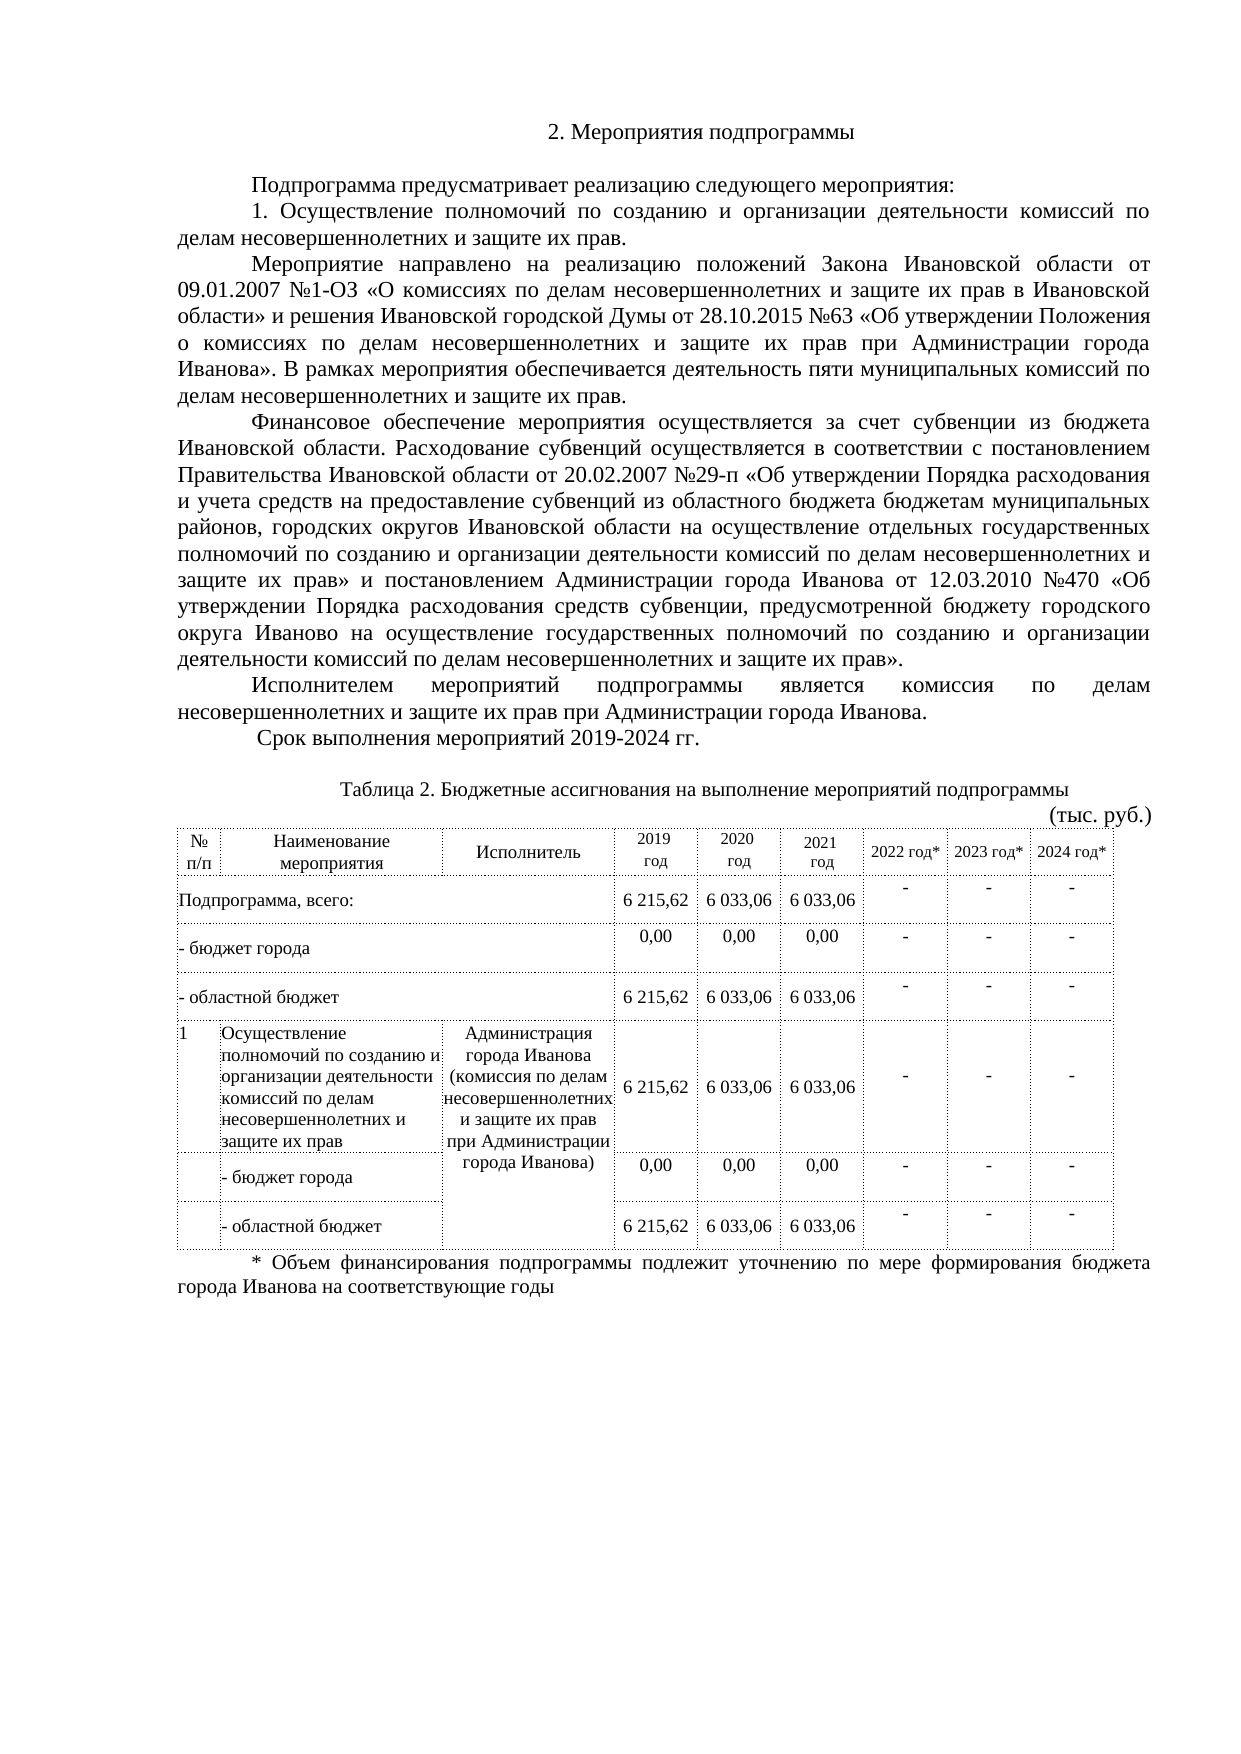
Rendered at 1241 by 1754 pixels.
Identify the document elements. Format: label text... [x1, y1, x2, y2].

table_cell 6 033,06 [781, 972, 864, 1020]
text (тыс. руб.) [177, 801, 1152, 827]
table_cell 0,00 [698, 1152, 781, 1201]
table_cell Администрация города Иванова (комиссия по делам несовершеннолетних и защите их прав при Администрации города Иванова) [443, 1020, 614, 1249]
table_cell 6 033,06 [781, 875, 864, 923]
table_cell - [864, 923, 947, 972]
table_cell 6 033,06 [781, 1020, 864, 1152]
table_cell 0,00 [781, 923, 864, 972]
table_cell 6 033,06 [781, 1201, 864, 1249]
table_cell Подпрограмма, всего: [178, 875, 614, 923]
text * Объем финансирования подпрограммы подлежит уточнению по мере формирования бюджета города Иванова на соответствующие годы [177, 1250, 1152, 1298]
table_header 2020 год [698, 828, 781, 875]
table_cell - [947, 923, 1030, 972]
table_cell - [1030, 972, 1113, 1020]
table_cell - [947, 972, 1030, 1020]
table_cell 0,00 [698, 923, 781, 972]
table_cell 6 033,06 [698, 875, 781, 923]
text Подпрограмма предусматривает реализацию следующего мероприятия: [177, 171, 1152, 197]
table_cell - бюджет города [220, 1152, 443, 1201]
table_cell - областной бюджет [220, 1201, 443, 1249]
table_cell Осуществление полномочий по созданию и организации деятельности комиссий по делам несовершеннолетних и защите их прав [220, 1020, 443, 1152]
table_cell - [947, 875, 1030, 923]
table_cell 6 215,62 [614, 1201, 697, 1249]
table_cell - [1030, 1201, 1113, 1249]
table_header 2019 год [614, 828, 697, 875]
table_cell - [947, 1152, 1030, 1201]
table_header № п/п [178, 828, 220, 875]
table_cell - [947, 1020, 1030, 1152]
text Мероприятие направлено на реализацию положений Закона Ивановской области от 09.01.2007 №1-ОЗ «О комиссиях по делам несовершеннолетних и защите их прав в Ивановской области» и решения Ивановской городской Думы от 28.10.2015 №63 «Об утверждении Положения о комиссиях по делам несовершеннолетних и защите их прав при Администрации города Иванова». В рамках мероприятия обеспечивается деятельность пяти муниципальных комиссий по делам несовершеннолетних и защите их прав. [177, 250, 1152, 408]
table_cell - [1030, 1152, 1113, 1201]
table_header Исполнитель [443, 828, 614, 875]
text Таблица 2. Бюджетные ассигнования на выполнение мероприятий подпрограммы [266, 777, 1152, 801]
table_cell - [864, 972, 947, 1020]
table_header 2023 год* [947, 828, 1030, 875]
table_cell - областной бюджет [178, 972, 614, 1020]
table_cell 6 215,62 [614, 972, 697, 1020]
table_cell 0,00 [614, 923, 697, 972]
table_header 2024 год* [1030, 828, 1113, 875]
table_cell 6 033,06 [698, 1201, 781, 1249]
table_cell 6 215,62 [614, 875, 697, 923]
table_header 2022 год* [864, 828, 947, 875]
table_cell - [1030, 923, 1113, 972]
table_cell 6 033,06 [698, 1020, 781, 1152]
table_cell - [864, 875, 947, 923]
text 2. Мероприятия подпрограммы [177, 118, 1152, 144]
table_cell 0,00 [614, 1152, 697, 1201]
table_cell 6 215,62 [614, 1020, 697, 1152]
table_cell [178, 1201, 220, 1249]
table_cell - [1030, 1020, 1113, 1152]
text 1. Осуществление полномочий по созданию и организации деятельности комиссий по делам несовершеннолетних и защите их прав. [177, 197, 1152, 250]
table_cell - [864, 1152, 947, 1201]
table_cell - [864, 1201, 947, 1249]
table_cell - бюджет города [178, 923, 614, 972]
table_cell - [1030, 875, 1113, 923]
table_cell - [864, 1020, 947, 1152]
text Финансовое обеспечение мероприятия осуществляется за счет субвенции из бюджета Ивановской области. Расходование субвенций осуществляется в соответствии с постановлением Правительства Ивановской области от 20.02.2007 №29-п «Об утверждении Порядка расходования и учета средств на предоставление субвенций из областного бюджета бюджетам муниципальных районов, городских округов Ивановской области на осуществление отдельных государственных полномочий по созданию и организации деятельности комиссий по делам несовершеннолетних и защите их прав» и постановлением Администрации города Иванова от 12.03.2010 №470 «Об утверждении Порядка расходования средств субвенции, предусмотренной бюджету городского округа Иваново на осуществление государственных полномочий по созданию и организации деятельности комиссий по делам несовершеннолетних и защите их прав». [177, 408, 1152, 672]
table_header Наименование мероприятия [220, 828, 443, 875]
table_cell 1 [178, 1020, 220, 1152]
table_cell [178, 1152, 220, 1201]
text Исполнителем мероприятий подпрограммы является комиссия по делам несовершеннолетних и защите их прав при Администрации города Иванова. [177, 672, 1152, 724]
table_header 2021 год [781, 828, 864, 875]
table_cell 6 033,06 [698, 972, 781, 1020]
table_cell 0,00 [781, 1152, 864, 1201]
table_cell - [947, 1201, 1030, 1249]
text Срок выполнения мероприятий 2019-2024 гг. [177, 724, 1152, 751]
